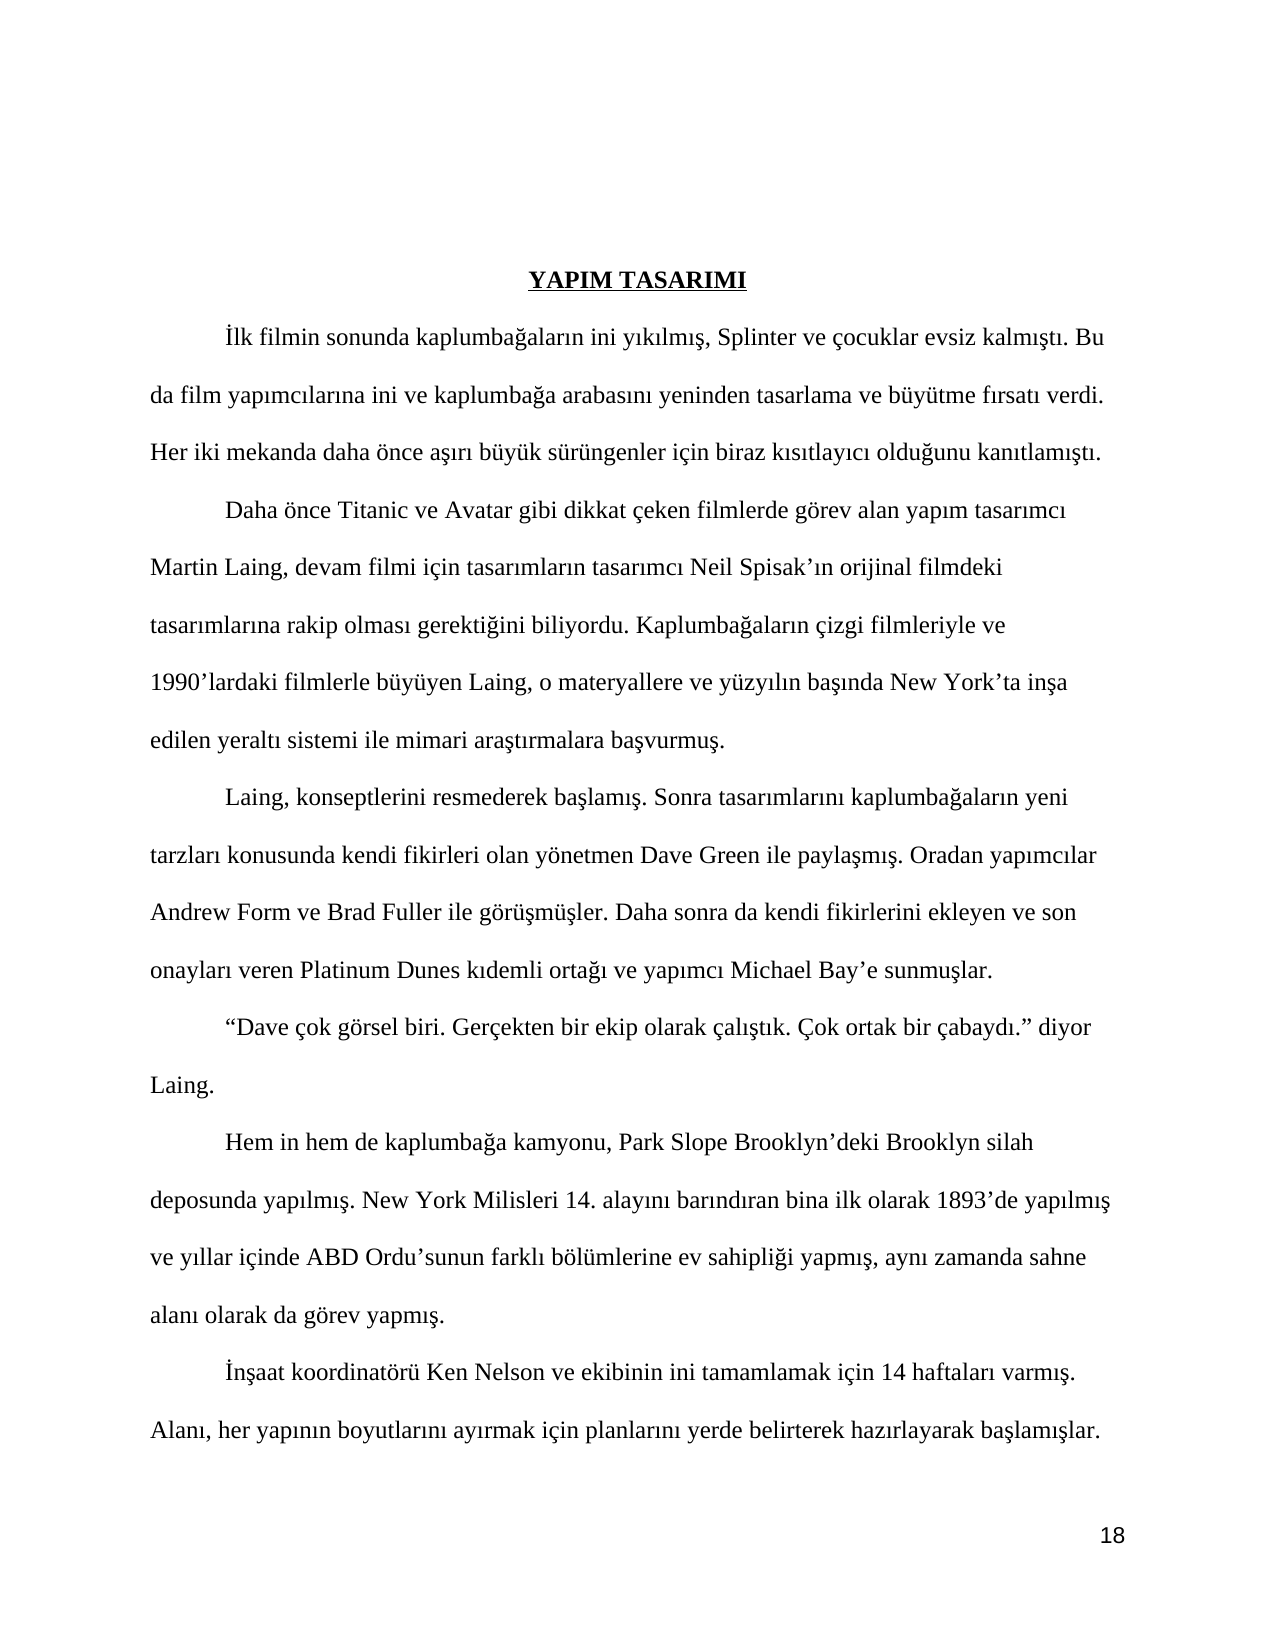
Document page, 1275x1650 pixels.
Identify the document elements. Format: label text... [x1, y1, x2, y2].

text YAPIM TASARIMI [150, 265, 1125, 294]
text İlk filmin sonunda kaplumbağaların ini yıkılmış, Splinter ve çocuklar evsiz kalmıştı. Bu da film yapımcılarına ini ve kaplumbağa arabasını yeninden tasarlama ve büyütme fırsatı verdi. Her iki mekanda daha önce aşırı büyük sürüngenler için biraz kısıtlayıcı olduğunu kanıtlamıştı. [150, 322, 1125, 466]
text “Dave çok görsel biri. Gerçekten bir ekip olarak çalıştık. Çok ortak bir çabaydı.” diyor Laing. [150, 1012, 1125, 1099]
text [150, 1357, 1125, 1444]
text Daha önce Titanic ve Avatar gibi dikkat çeken filmlerde görev alan yapım tasarımcı Martin Laing, devam filmi için tasarımların tasarımcı Neil Spisak’ın orijinal filmdeki tasarımlarına rakip olması gerektiğini biliyordu. Kaplumbağaların çizgi filmleriyle ve 1990’lardaki filmlerle büyüyen Laing, o materyallere ve yüzyılın başında New York’ta inşa edilen yeraltı sistemi ile mimari araştırmalara başvurmuş. [150, 495, 1125, 754]
text Hem in hem de kaplumbağa kamyonu, Park Slope Brooklyn’deki Brooklyn silah deposunda yapılmış. New York Milisleri 14. alayını barındıran bina ilk olarak 1893’de yapılmış ve yıllar içinde ABD Ordu’sunun farklı bölümlerine ev sahipliği yapmış, aynı zamanda sahne alanı olarak da görev yapmış. [150, 1127, 1125, 1329]
text Laing, konseptlerini resmederek başlamış. Sonra tasarımlarını kaplumbağaların yeni tarzları konusunda kendi fikirleri olan yönetmen Dave Green ile paylaşmış. Oradan yapımcılar Andrew Form ve Brad Fuller ile görüşmüşler. Daha sonra da kendi fikirlerini ekleyen ve son onayları veren Platinum Dunes kıdemli ortağı ve yapımcı Michael Bay’e sunmuşlar. [150, 782, 1125, 984]
